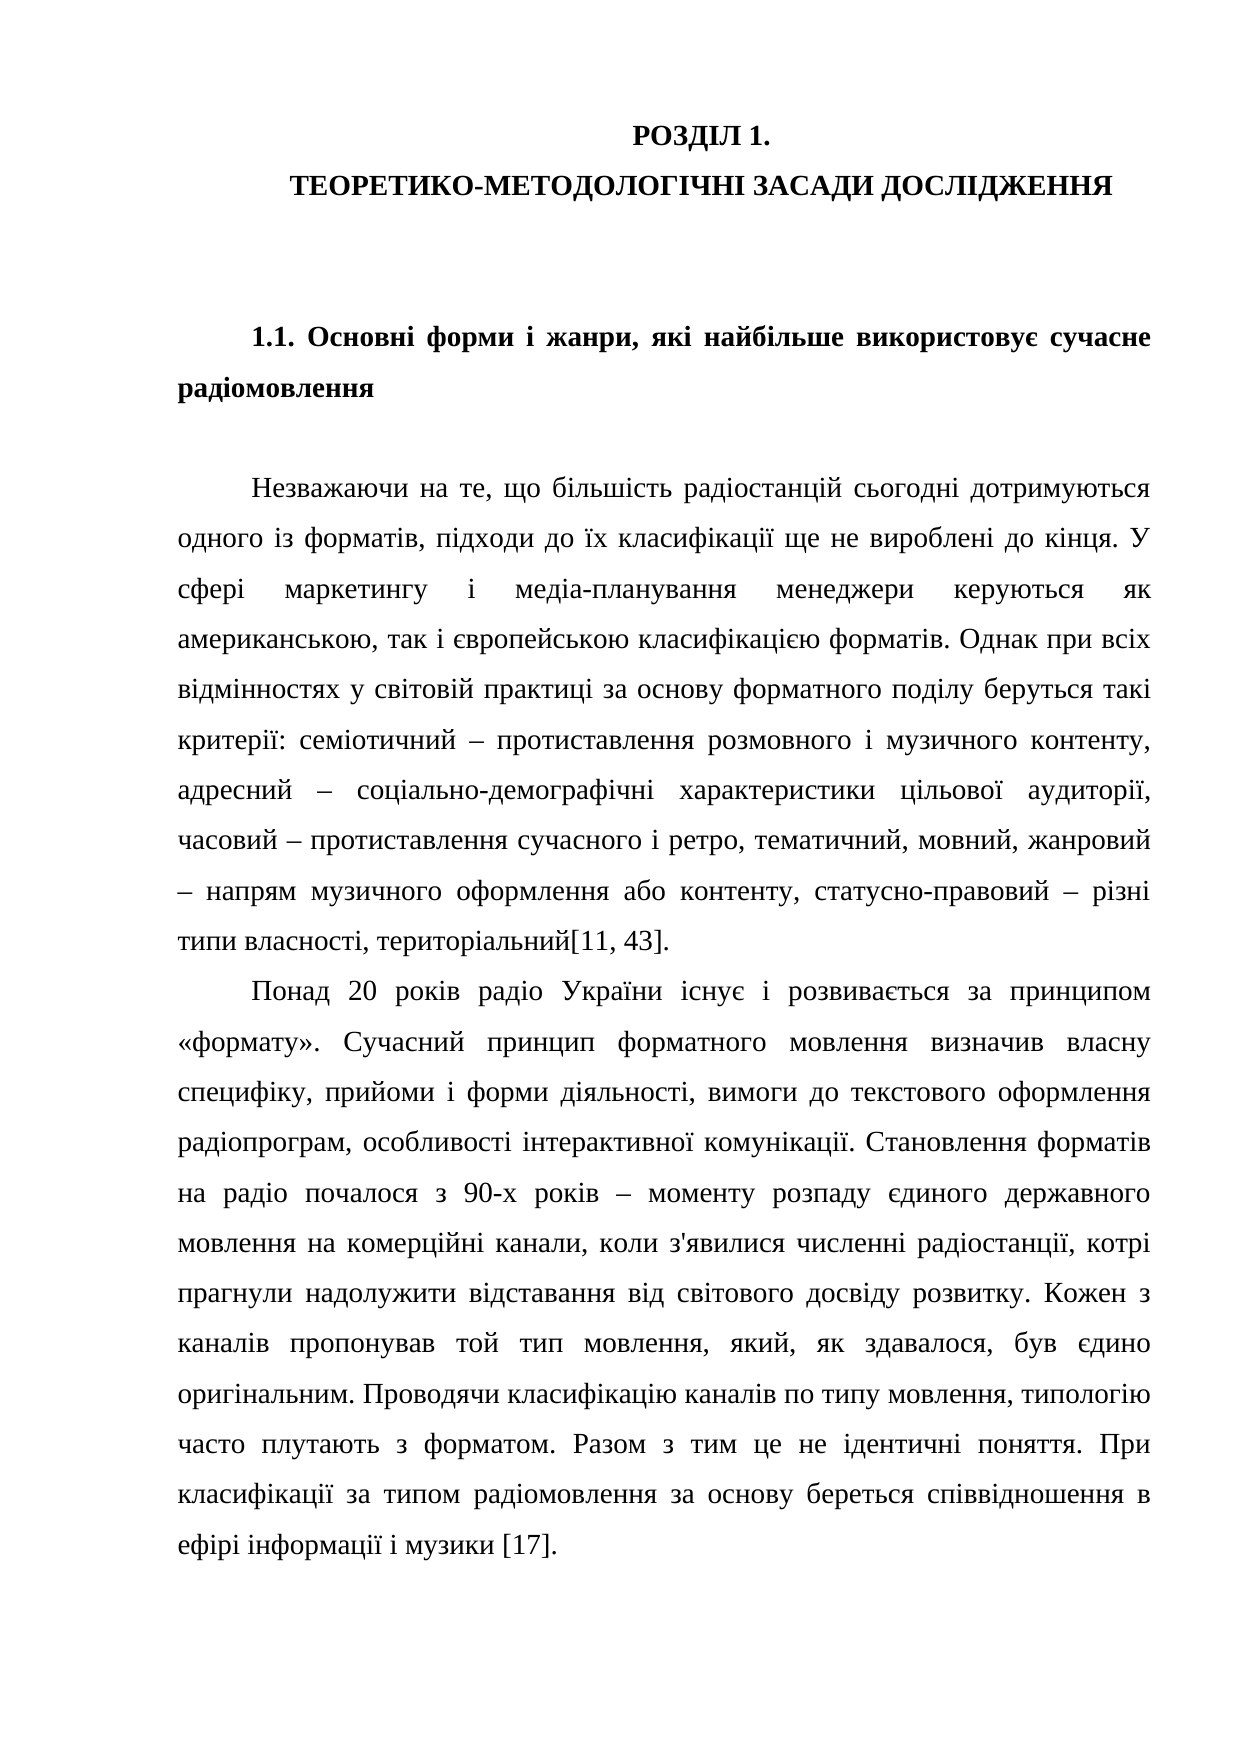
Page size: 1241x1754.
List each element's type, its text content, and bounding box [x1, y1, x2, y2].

list 1.1. Основні форми і жанри, які найбільше використовує сучасне радіомовлення [177, 319, 1152, 403]
text Понад 20 років радіо України існує і розвивається за принципом «формату». Сучасний принцип форматного мовлення визначив власну специфіку, прийоми і форми діяльності, вимоги до текстового оформлення радіопрограм, особливості інтерактивної комунікації. Становлення форматів на радіо почалося з 90-х років – моменту розпаду єдиного державного мовлення на комерційні канали, коли з'явилися численні радіостанції, котрі прагнули надолужити відставання від світового досвіду розвитку. Кожен з каналів пропонував той тип мовлення, який, як здавалося, був єдино оригінальним. Проводячи класифікацію каналів по типу мовлення, типологію часто плутають з форматом. Разом з тим це не ідентичні поняття. При класифікації за типом радіомовлення за основу береться співвідношення в ефірі інформації і музики [17]. [177, 973, 1152, 1560]
text Незважаючи на те, що більшість радіостанцій сьогодні дотримуються одного із форматів, підходи до їх класифікації ще не вироблені до кінця. У сфері маркетингу і медіа-планування менеджери керуються як американською, так і європейською класифікацією форматів. Однак при всіх відмінностях у світовій практиці за основу форматного поділу беруться такі критерії: семіотичний – протиставлення розмовного і музичного контенту, адресний – соціально-демографічні характеристики цільової аудиторії, часовий – протиставлення сучасного і ретро, тематичний, мовний, жанровий – напрям музичного оформлення або контенту, статусно-правовий – різні типи власності, територіальний[11, 43]. [177, 470, 1152, 957]
list РОЗДІЛ 1. [177, 118, 1152, 152]
list ТЕОРЕТИКО-МЕТОДОЛОГІЧНІ ЗАСАДИ ДОСЛІДЖЕННЯ [177, 168, 1152, 202]
